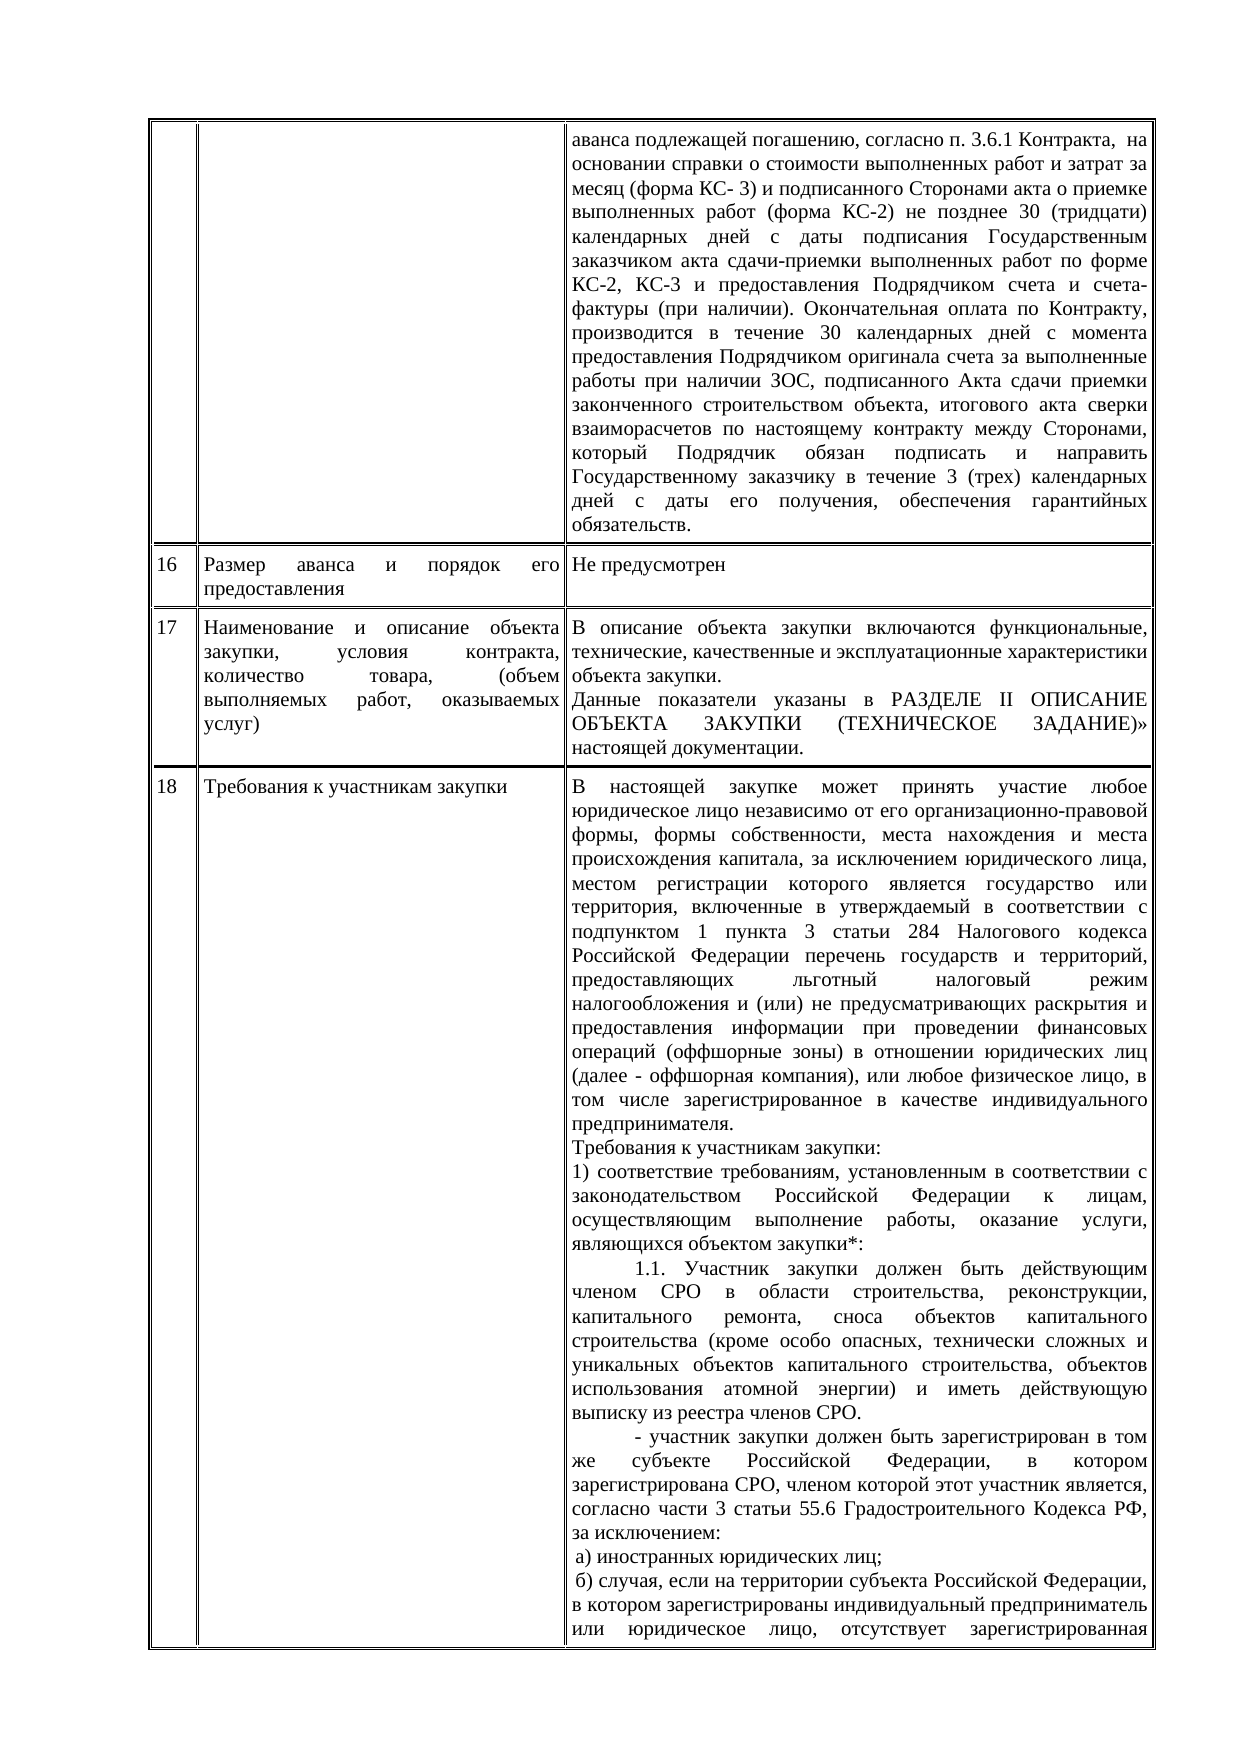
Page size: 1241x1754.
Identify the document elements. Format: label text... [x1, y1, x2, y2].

table_cell 16 [152, 542, 196, 606]
table_cell Размер аванса и порядок его предоставления [199, 546, 564, 606]
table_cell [198, 122, 566, 542]
table_cell Не предусмотрен [567, 542, 1153, 606]
table_cell Наименование и описание объекта закупки, условия контракта, количество товара, (объем выполняемых работ, оказываемых услуг) [199, 609, 564, 765]
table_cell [566, 765, 1152, 1646]
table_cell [566, 122, 1152, 542]
table_cell 17 [150, 606, 198, 765]
table_cell 18 [152, 765, 198, 1646]
table_cell 15 [152, 122, 198, 542]
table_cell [198, 768, 566, 1646]
table_cell В описание объекта закупки включаются функциональные, технические, качественные и эксплуатационные характеристики объекта закупки. Данные показатели указаны в РАЗДЕЛЕ II ОПИСАНИЕ ОБЪЕКТА ЗАКУПКИ (ТЕХНИЧЕСКОЕ ЗАДАНИЕ)» настоящей документации. [566, 606, 1154, 765]
